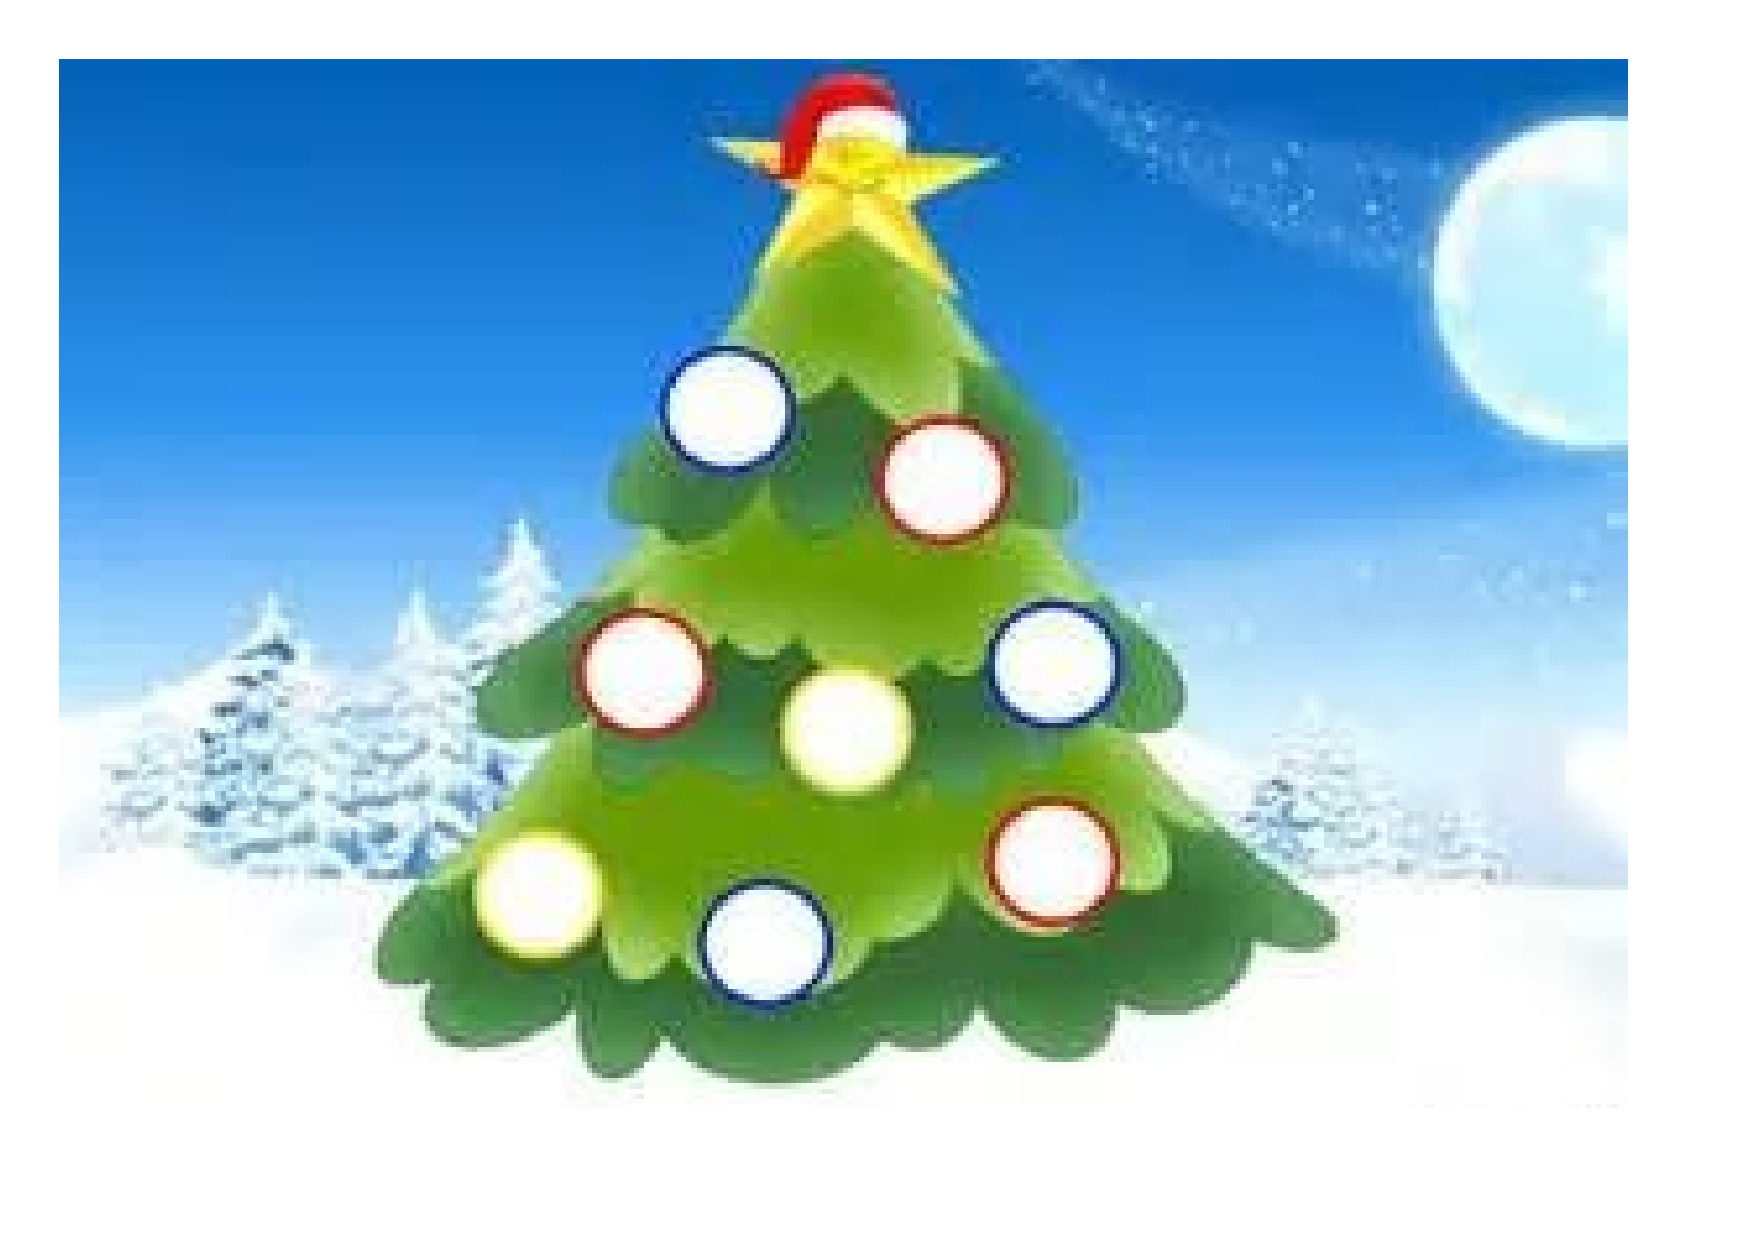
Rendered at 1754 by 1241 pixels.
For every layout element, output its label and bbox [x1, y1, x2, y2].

picture [59, 59, 1628, 1108]
